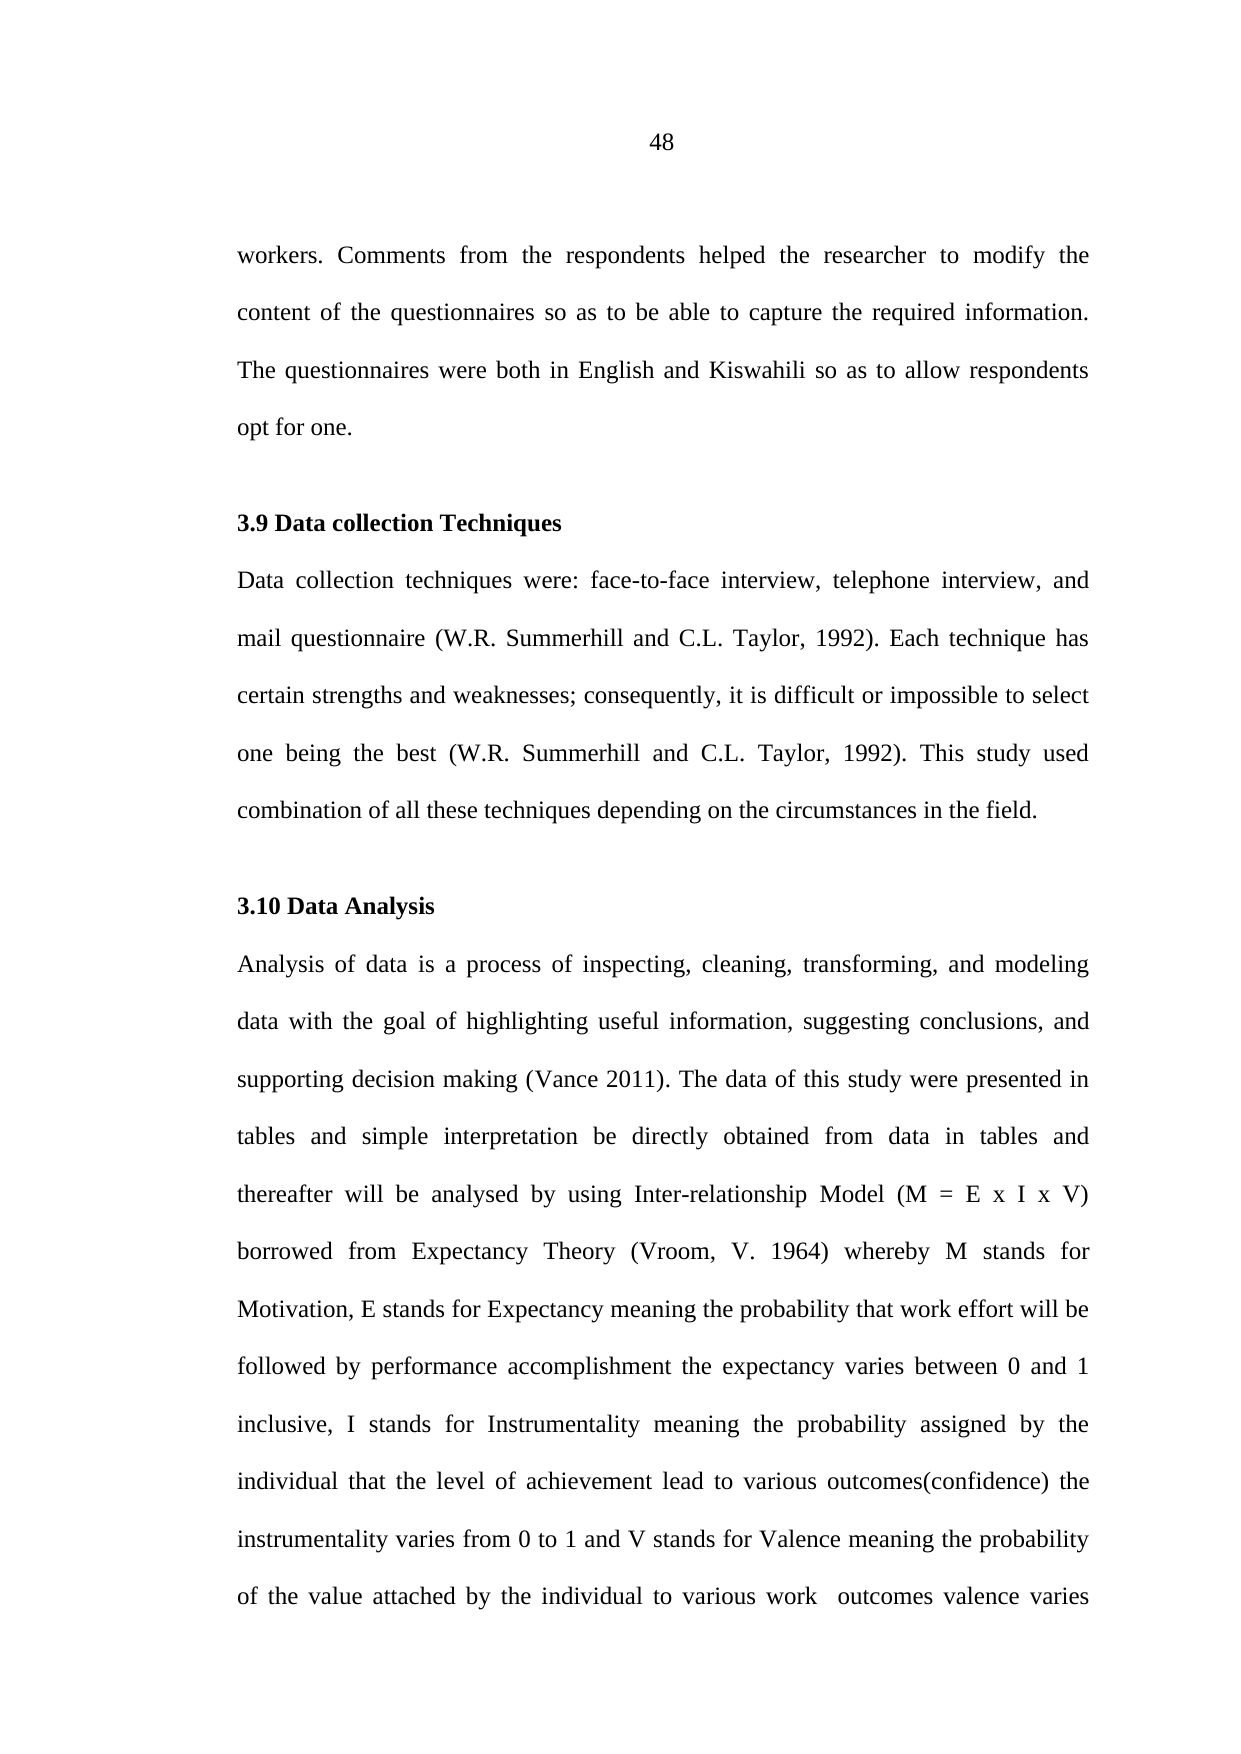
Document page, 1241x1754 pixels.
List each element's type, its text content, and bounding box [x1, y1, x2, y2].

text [237, 949, 1090, 1610]
text 3.9 Data collection Techniques [237, 508, 1090, 537]
text Data collection techniques were: face-to-face interview, telephone interview, and mail questionnaire (W.R. Summerhill and C.L. Taylor, 1992). Each technique has certain strengths and weaknesses; consequently, it is difficult or impossible to select one being the best (W.R. Summerhill and C.L. Taylor, 1992). This study used combination of all these techniques depending on the circumstances in the field. [237, 566, 1090, 824]
text 3.10 Data Analysis [237, 891, 1090, 920]
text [237, 240, 1090, 441]
